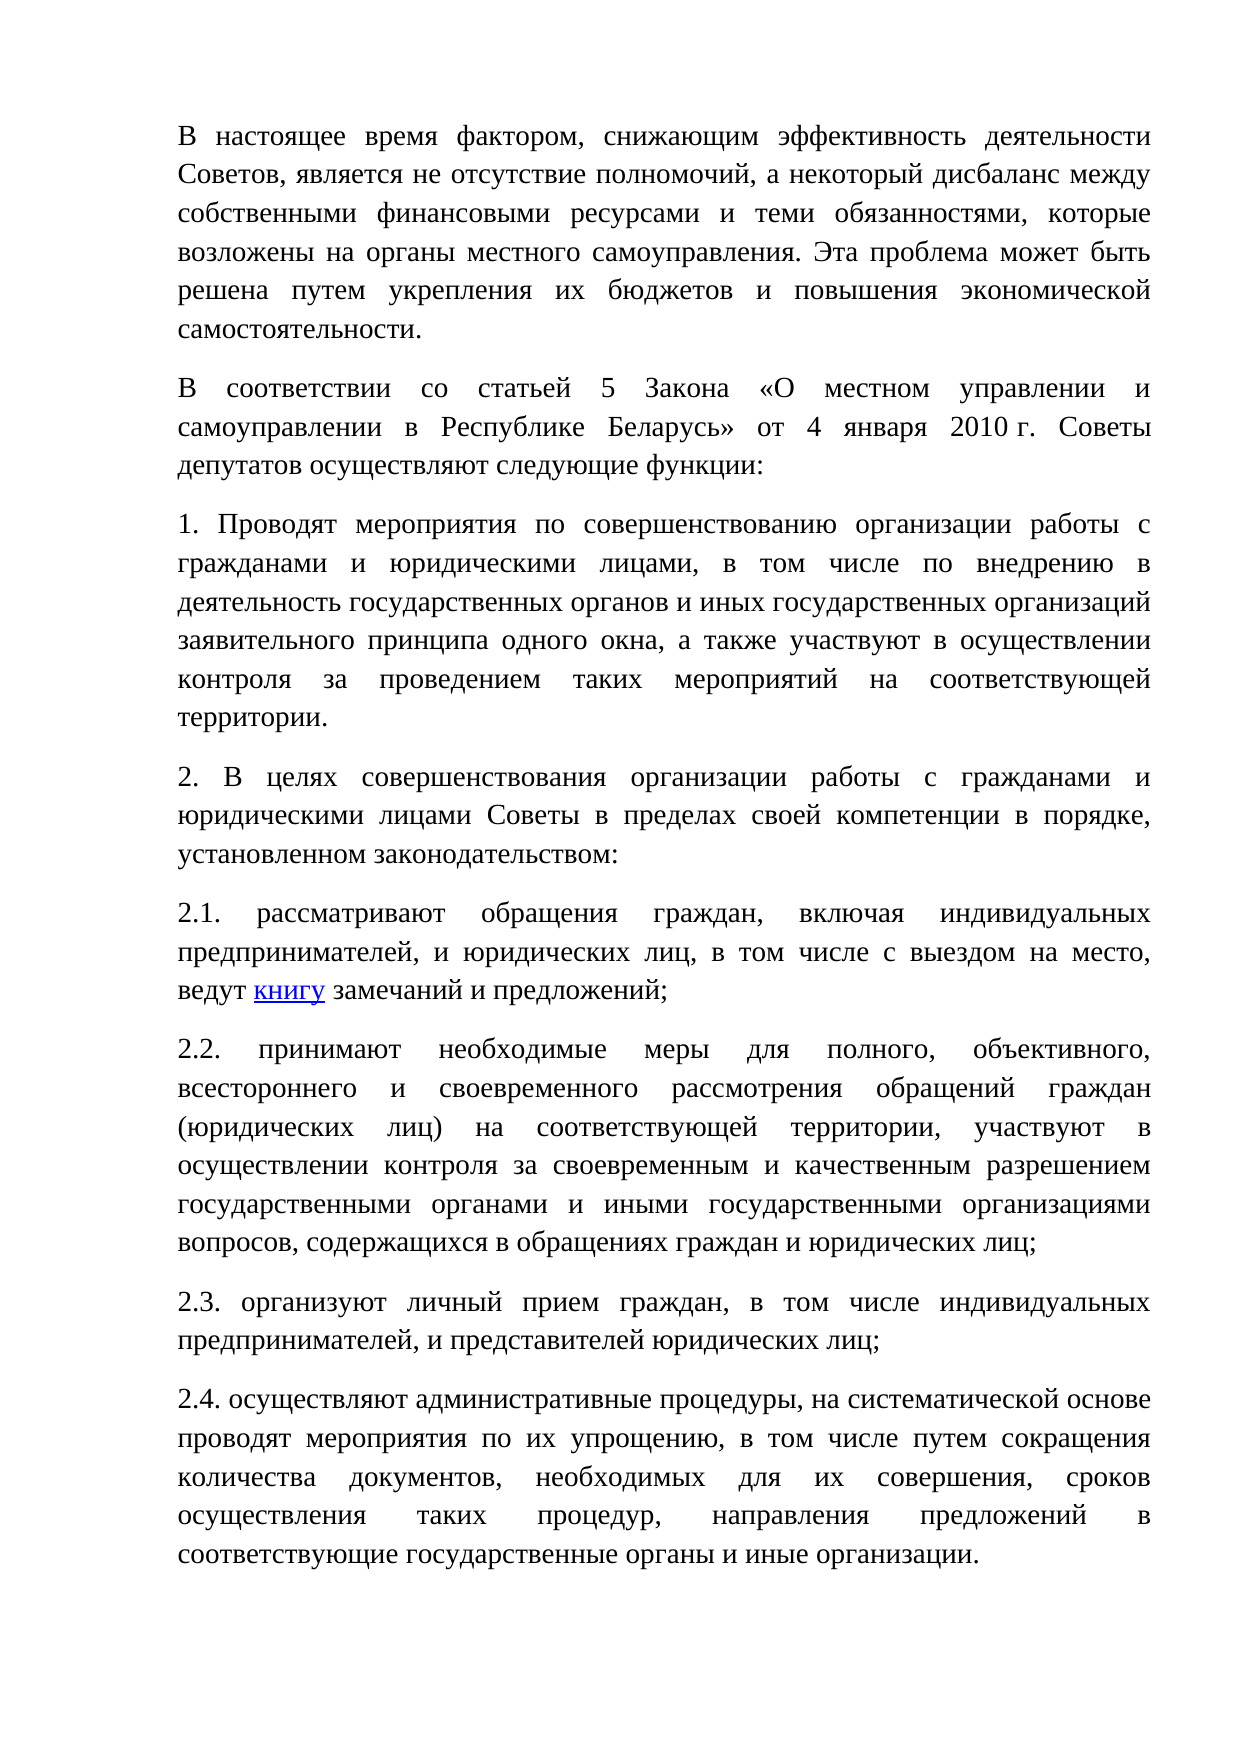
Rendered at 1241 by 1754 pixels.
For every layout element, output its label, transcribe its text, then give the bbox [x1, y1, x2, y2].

text 1. Проводят мероприятия по совершенствованию организации работы с гражданами и юридическими лицами, в том числе по внедрению в деятельность государственных органов и иных государственных организаций заявительного принципа одного окна, а также участвуют в осуществлении контроля за проведением таких мероприятий на соответствующей территории. [177, 507, 1152, 733]
text 2. В целях совершенствования организации работы с гражданами и юридическими лицами Советы в пределах своей компетенции в порядке, установленном законодательством: [177, 759, 1152, 869]
text 2.1. рассматривают обращения граждан, включая индивидуальных предпринимателей, и юридических лиц, в том числе с выездом на место, ведут книгу замечаний и предложений; [177, 895, 1152, 1006]
text 2.2. принимают необходимые меры для полного, объективного, всестороннего и своевременного рассмотрения обращений граждан (юридических лиц) на соответствующей территории, участвуют в осуществлении контроля за своевременным и качественным разрешением государственными органами и иными государственными организациями вопросов, содержащихся в обращениях граждан и юридических лиц; [177, 1032, 1152, 1258]
text 2.3. организуют личный прием граждан, в том числе индивидуальных предпринимателей, и представителей юридических лиц; [177, 1284, 1152, 1356]
text В соответствии со статьей 5 Закона «О местном управлении и самоуправлении в Республике Беларусь» от 4 января 2010 г. Советы депутатов осуществляют следующие функции: [177, 370, 1152, 481]
text 2.4. осуществляют административные процедуры, на систематической основе проводят мероприятия по их упрощению, в том числе путем сокращения количества документов, необходимых для их совершения, сроков осуществления таких процедур, направления предложений в соответствующие государственные органы и иные организации. [177, 1382, 1152, 1569]
text В настоящее время фактором, снижающим эффективность деятельности Советов, является не отсутствие полномочий, а некоторый дисбаланс между собственными финансовыми ресурсами и теми обязанностями, которые возложены на органы местного самоуправления. Эта проблема может быть решена путем укрепления их бюджетов и повышения экономической самостоятельности. [177, 118, 1152, 344]
